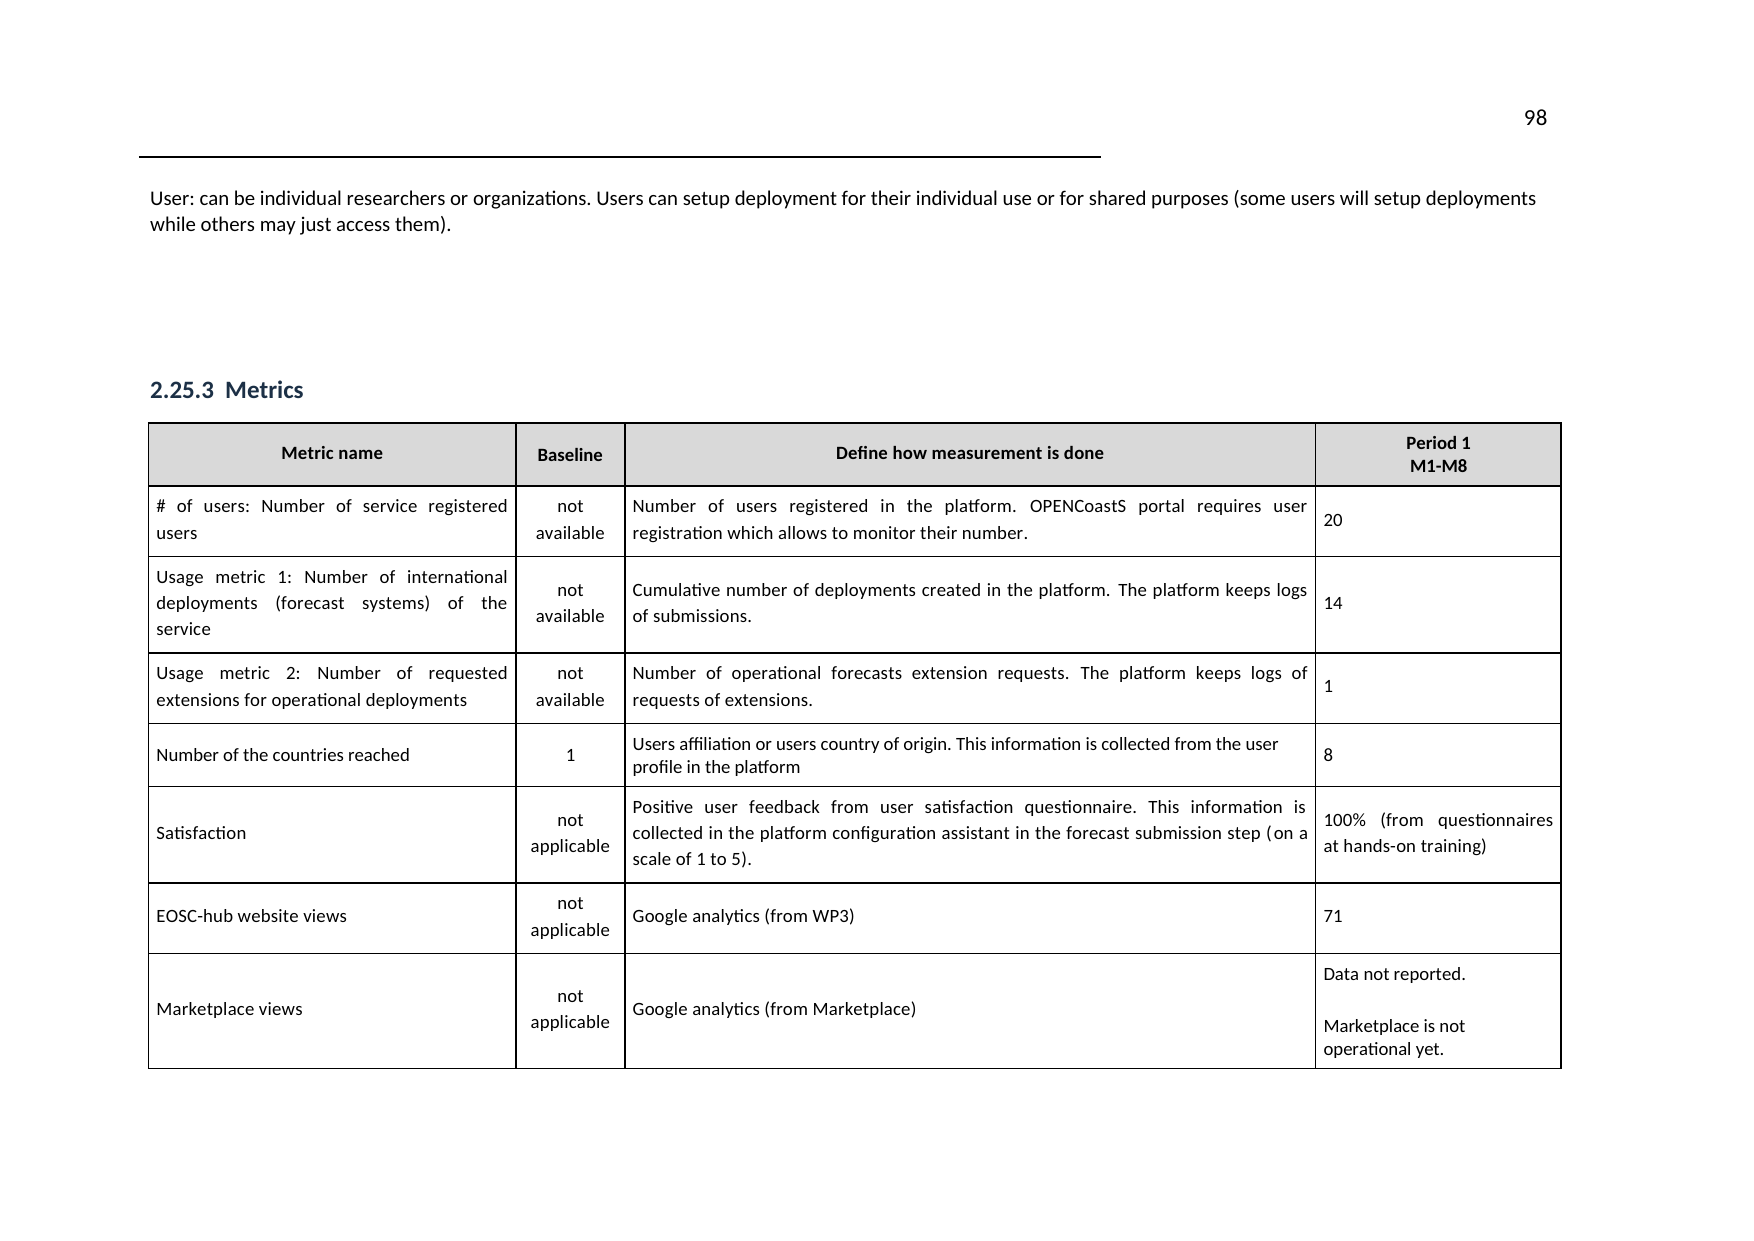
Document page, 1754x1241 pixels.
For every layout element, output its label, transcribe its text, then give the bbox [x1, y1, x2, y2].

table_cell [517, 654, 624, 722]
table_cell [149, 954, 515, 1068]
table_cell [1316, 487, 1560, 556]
text User: can be individual researchers or organizations. Users can setup deployment for their individual use or for shared purposes (some users will setup deployments while others may just access them). [150, 186, 1547, 236]
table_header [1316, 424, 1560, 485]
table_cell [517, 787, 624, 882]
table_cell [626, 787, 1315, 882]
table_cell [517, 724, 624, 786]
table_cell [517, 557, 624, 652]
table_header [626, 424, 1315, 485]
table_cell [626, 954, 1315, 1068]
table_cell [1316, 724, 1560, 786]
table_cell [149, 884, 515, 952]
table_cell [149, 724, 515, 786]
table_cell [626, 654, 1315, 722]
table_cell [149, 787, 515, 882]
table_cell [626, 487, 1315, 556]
subtitle Metrics [150, 375, 1547, 405]
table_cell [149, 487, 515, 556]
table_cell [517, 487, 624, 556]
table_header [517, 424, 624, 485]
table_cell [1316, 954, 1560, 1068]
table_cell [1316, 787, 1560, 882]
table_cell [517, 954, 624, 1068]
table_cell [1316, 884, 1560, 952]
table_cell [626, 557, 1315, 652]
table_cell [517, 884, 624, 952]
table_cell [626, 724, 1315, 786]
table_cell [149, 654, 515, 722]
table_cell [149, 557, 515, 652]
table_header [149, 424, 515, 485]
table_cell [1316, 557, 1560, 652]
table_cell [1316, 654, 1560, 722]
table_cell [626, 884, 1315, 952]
